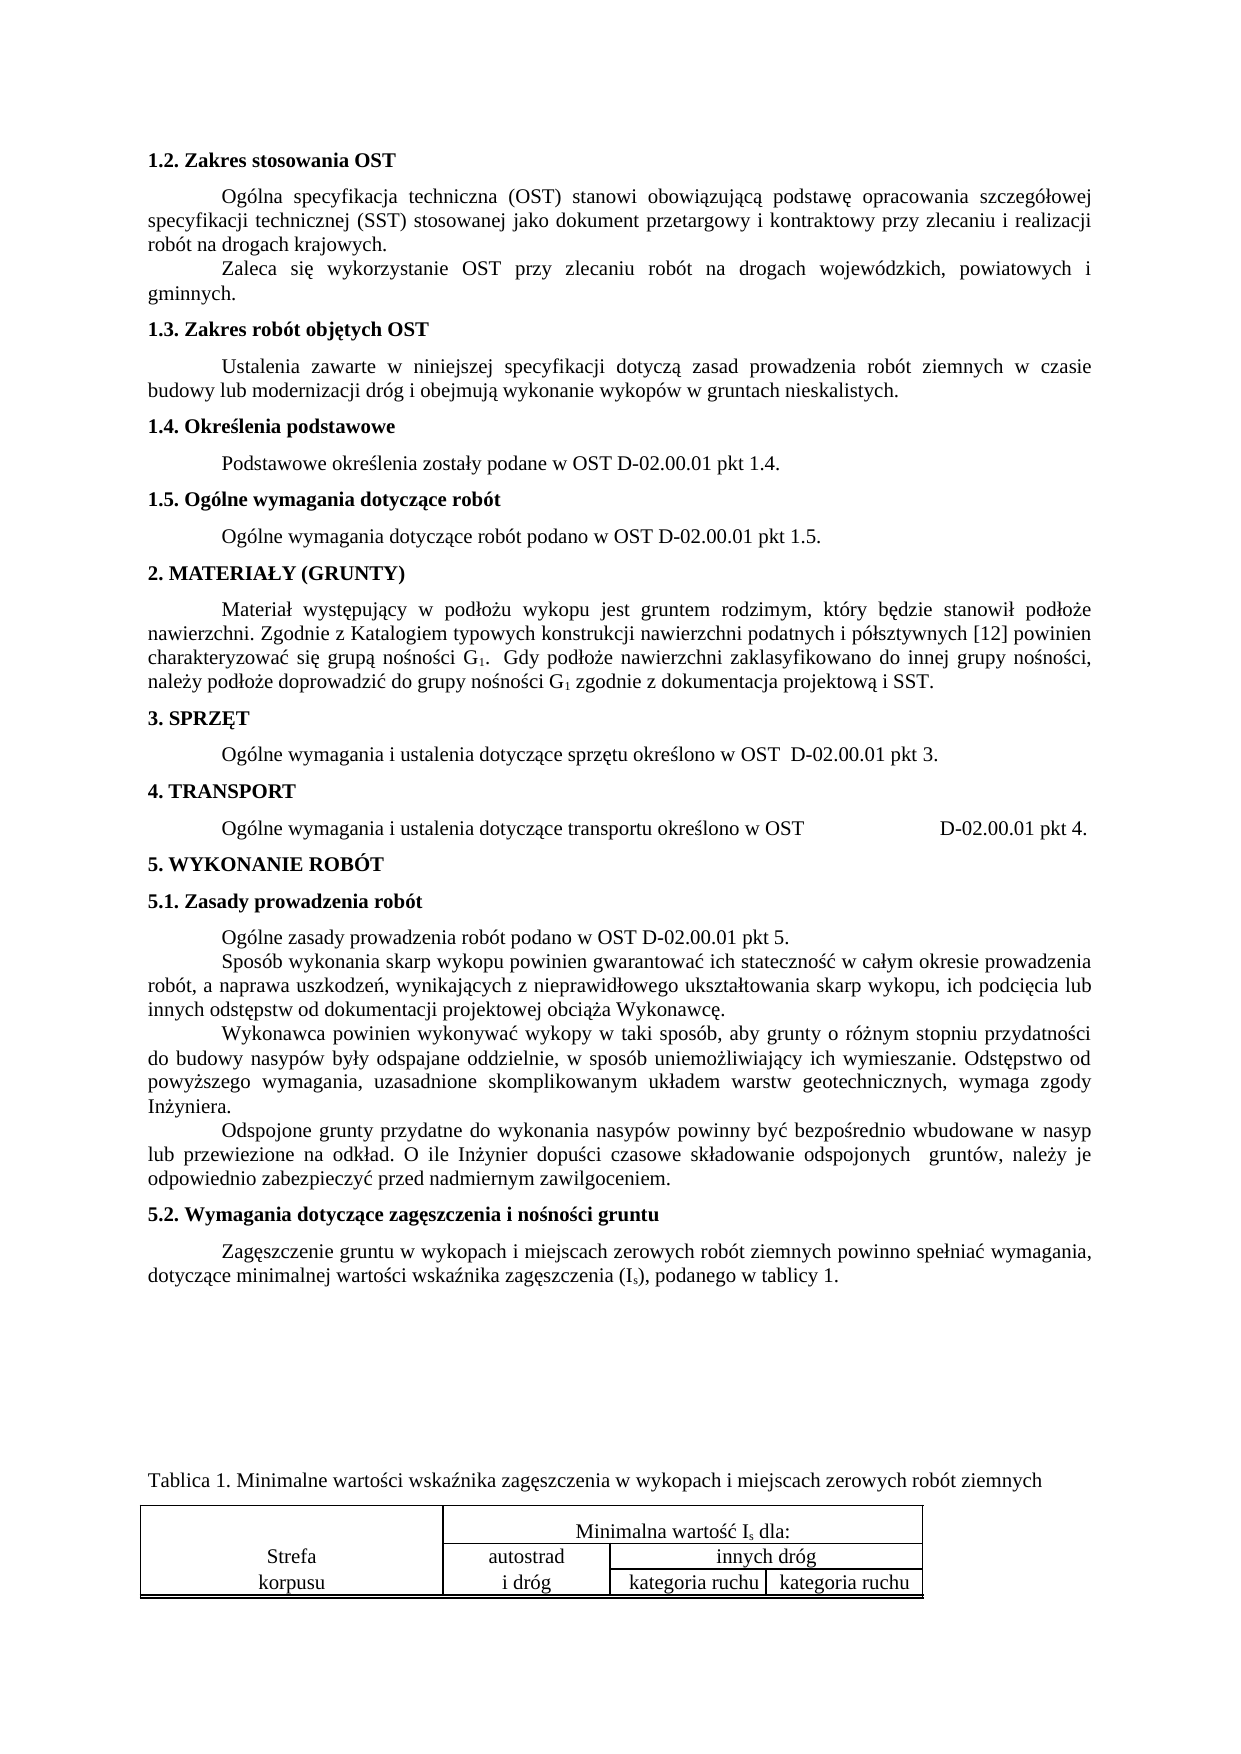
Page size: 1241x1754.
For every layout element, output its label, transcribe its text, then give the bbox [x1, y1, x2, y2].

table_header [141, 1506, 442, 1543]
subtitle 3. sprzęt [148, 706, 1093, 730]
text Odspojone grunty przydatne do wykonania nasypów powinny być bezpośrednio wbudowane w nasyp lub przewiezione na odkład. O ile Inżynier dopuści czasowe składowanie odspojonych gruntów, należy je odpowiednio zabezpieczyć przed nadmiernym zawilgoceniem. [148, 1118, 1093, 1190]
subtitle 1.4. Określenia podstawowe [148, 414, 1093, 438]
text Ogólne wymagania dotyczące robót podano w OST D-02.00.01 pkt 1.5. [148, 524, 1093, 548]
table_header Minimalna wartość Is dla: [444, 1506, 922, 1543]
text Zagęszczenie gruntu w wykopach i miejscach zerowych robót ziemnych powinno spełniać wymagania, dotyczące minimalnej wartości wskaźnika zagęszczenia (Is), podanego w tablicy 1. [148, 1239, 1093, 1287]
subtitle 1.5. Ogólne wymagania dotyczące robót [148, 487, 1093, 511]
subtitle 1.2. Zakres stosowania OST [148, 148, 1093, 172]
subtitle 1.3. Zakres robót objętych OST [148, 317, 1093, 341]
text Zaleca się wykorzystanie OST przy zlecaniu robót na drogach wojewódzkich, powiatowych i gminnych. [148, 256, 1093, 304]
subtitle 5. wykonanie robót [148, 852, 1093, 876]
subtitle 5.1. Zasady prowadzenia robót [148, 888, 1093, 913]
text Sposób wykonania skarp wykopu powinien gwarantować ich stateczność w całym okresie prowadzenia robót, a naprawa uszkodzeń, wynikających z nieprawidłowego ukształtowania skarp wykopu, ich podcięcia lub innych odstępstw od dokumentacji projektowej obciąża Wykonawcę. [148, 949, 1093, 1021]
table_cell korpusu [141, 1568, 442, 1594]
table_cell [767, 1570, 922, 1594]
table_cell innych dróg [611, 1544, 922, 1568]
text Ogólne wymagania i ustalenia dotyczące transportu określono w OST D-02.00.01 pkt 4. [148, 815, 1093, 839]
subtitle 4. transport [148, 779, 1093, 803]
table_cell autostrad [444, 1544, 609, 1568]
text Materiał występujący w podłożu wykopu jest gruntem rodzimym, który będzie stanowił podłoże nawierzchni. Zgodnie z Katalogiem typowych konstrukcji nawierzchni podatnych i półsztywnych [12] powinien charakteryzować się grupą nośności G1. Gdy podłoże nawierzchni zaklasyfikowano do innej grupy nośności, należy podłoże doprowadzić do grupy nośności G1 zgodnie z dokumentacja projektową i SST. [148, 597, 1093, 693]
table_cell Strefa [141, 1543, 442, 1568]
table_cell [611, 1570, 765, 1594]
table_cell i dróg ekspresowych [444, 1568, 609, 1594]
subtitle 5.2. Wymagania dotyczące zagęszczenia i nośności gruntu [148, 1202, 1093, 1226]
text Ogólne wymagania i ustalenia dotyczące sprzętu określono w OST D-02.00.01 pkt 3. [148, 742, 1093, 766]
subtitle 2. materiały (grunty) [148, 560, 1093, 584]
text Wykonawca powinien wykonywać wykopy w taki sposób, aby grunty o różnym stopniu przydatności do budowy nasypów były odspajane oddzielnie, w sposób uniemożliwiający ich wymieszanie. Odstępstwo od powyższego wymagania, uzasadnione skomplikowanym układem warstw geotechnicznych, wymaga zgody Inżyniera. [148, 1021, 1093, 1118]
text Ogólne zasady prowadzenia robót podano w OST D-02.00.01 pkt 5. [148, 925, 1093, 949]
text Podstawowe określenia zostały podane w OST D-02.00.01 pkt 1.4. [148, 451, 1093, 475]
text Tablica 1. Minimalne wartości wskaźnika zagęszczenia w wykopach i miejscach zerowych robót ziemnych [148, 1468, 1093, 1492]
text Ustalenia zawarte w niniejszej specyfikacji dotyczą zasad prowadzenia robót ziemnych w czasie budowy lub modernizacji dróg i obejmują wykonanie wykopów w gruntach nieskalistych. [148, 353, 1093, 402]
text Ogólna specyfikacja techniczna (OST) stanowi obowiązującą podstawę opracowania szczegółowej specyfikacji technicznej (SST) stosowanej jako dokument przetargowy i kontraktowy przy zlecaniu i realizacji robót na drogach krajowych. [148, 184, 1093, 256]
